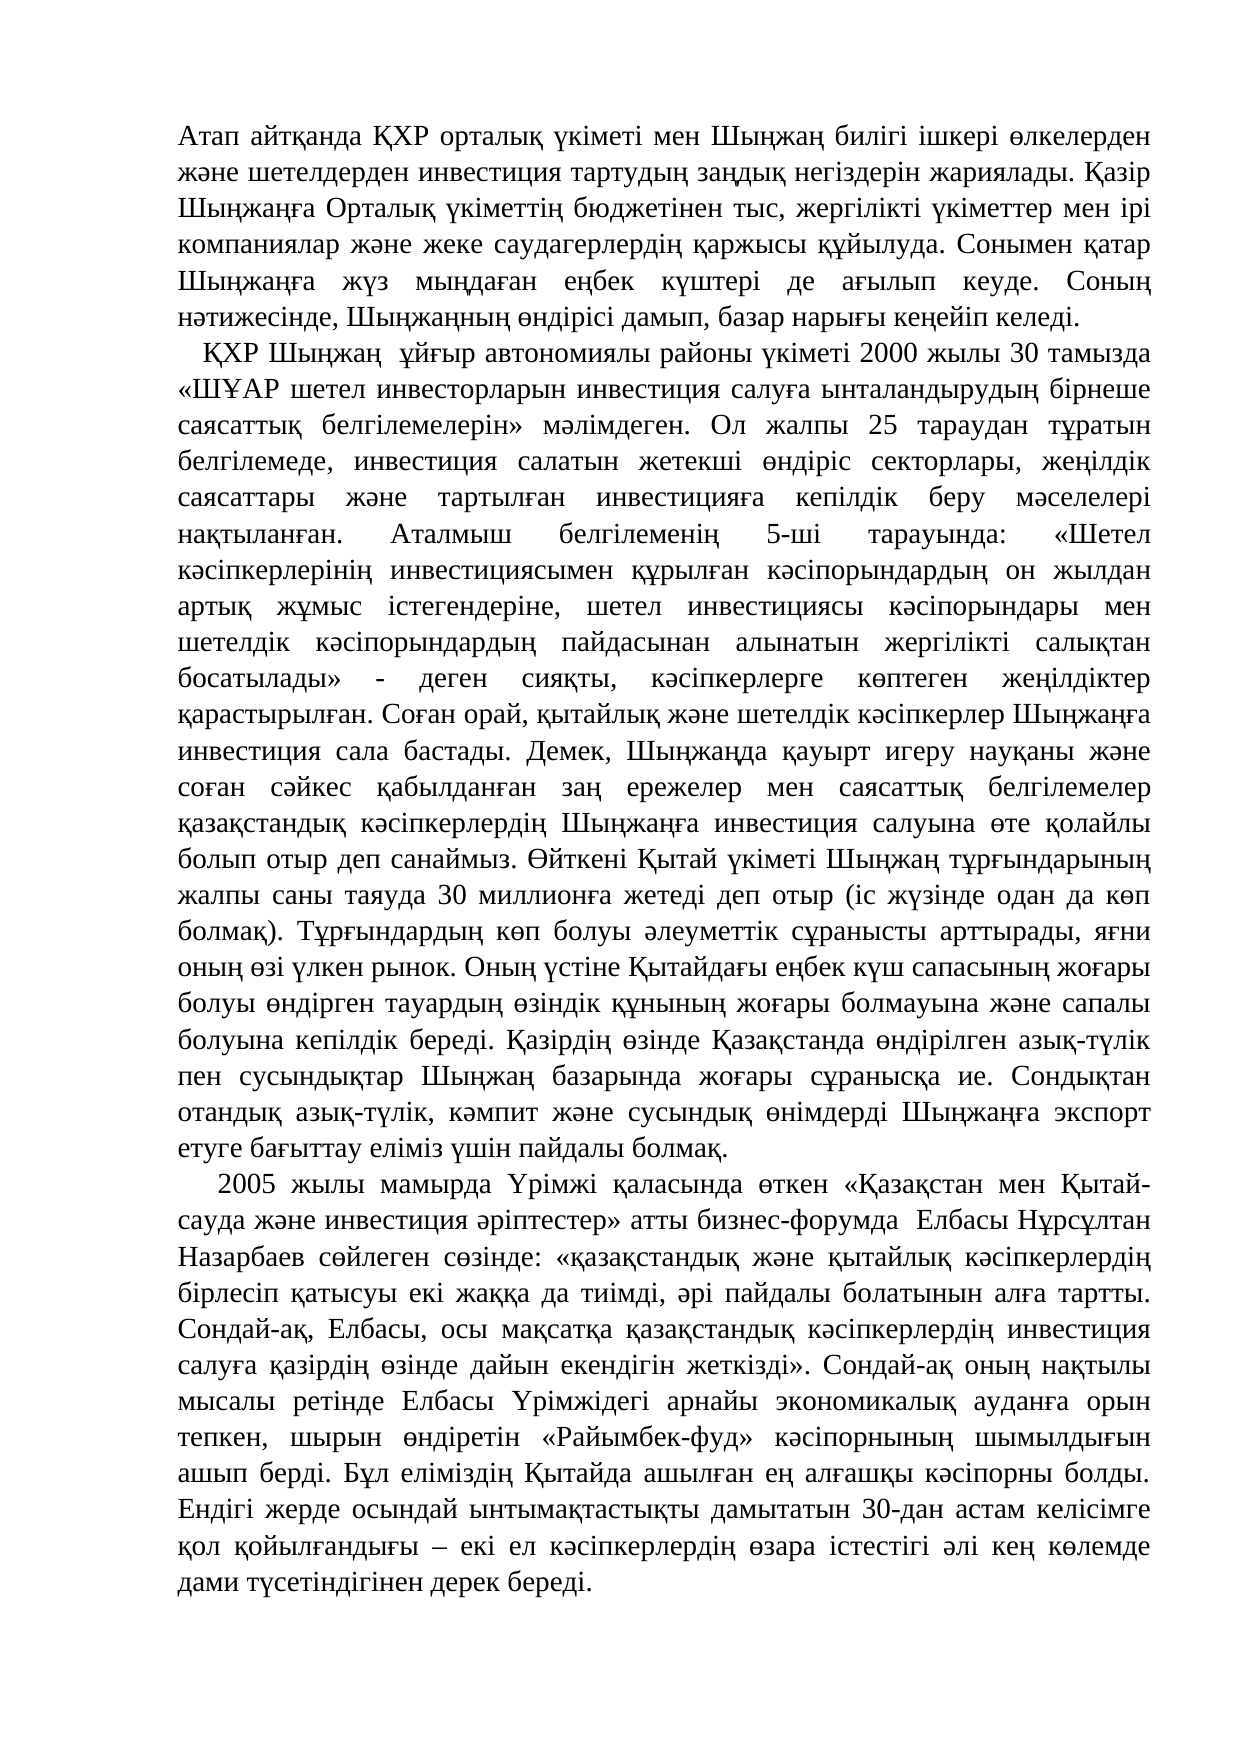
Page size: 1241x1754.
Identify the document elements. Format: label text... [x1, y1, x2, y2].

text 2005 жылы мамырда Үрімжі қаласында өткен «Қазақстан мен Қытай- сауда және инвестиция әріптестер» атты бизнес-форумда Елбасы Нұрсұлтан Назарбаев сөйлеген сөзінде: «қазақстандық және қытайлық кәсіпкерлердің бірлесіп қатысуы екі жаққа да тиімді, әрі пайдалы болатынын алға тартты. Сондай-ақ, Елбасы, осы мақсатқа қазақстандық кәсіпкерлердің инвестиция салуға қазірдің өзінде дайын екендігін жеткізді». Сондай-ақ оның нақтылы мысалы ретінде Елбасы Үрімжідегі арнайы экономикалық ауданға орын тепкен, шырын өндіретін «Райымбек-фуд» кәсіпорнының шымылдығын ашып берді. Бұл еліміздің Қытайда ашылған ең алғашқы кәсіпорны болды. Ендігі жерде осындай ынтымақтастықты дамытатын 30-дан астам келісімге қол қойылғандығы – екі ел кәсіпкерлердің өзара істестігі әлі кең көлемде дами түсетіндігінен дерек береді. [177, 1166, 1152, 1597]
text ҚХР Шыңжаң ұйғыр автономиялы районы үкіметі 2000 жылы 30 тамызда «ШҰАР шетел инвесторларын инвестиция салуға ынталандырудың бірнеше саясаттық белгілемелерін» мәлімдеген. Ол жалпы 25 тараудан тұратын белгілемеде, инвестиция салатын жетекші өндіріс секторлары, жеңілдік саясаттары және тартылған инвестицияға кепілдік беру мәселелері нақтыланған. Аталмыш белгілеменің 5-ші тарауында: «Шетел кәсіпкерлерінің инвестициясымен құрылған кәсіпорындардың он жылдан артық жұмыс істегендеріне, шетел инвестициясы кәсіпорындары мен шетелдік кәсіпорындардың пайдасынан алынатын жергілікті салықтан босатылады» - деген сияқты, кәсіпкерлерге көптеген жеңілдіктер қарастырылған. Соған орай, қытайлық және шетелдік кәсіпкерлер Шыңжаңға инвестиция сала бастады. Демек, Шыңжаңда қауырт игеру науқаны және соған сәйкес қабылданған заң ережелер мен саясаттық белгілемелер қазақстандық кәсіпкерлердің Шыңжаңға инвестиция салуына өте қолайлы болып отыр деп санаймыз. Өйткені Қытай үкіметі Шыңжаң тұрғындарының жалпы саны таяуда 30 миллионға жетеді деп отыр (іс жүзінде одан да көп болмақ). Тұрғындардың көп болуы әлеуметтік сұранысты арттырады, яғни оның өзі үлкен рынок. Оның үстіне Қытайдағы еңбек күш сапасының жоғары болуы өндірген тауардың өзіндік құнының жоғары болмауына және сапалы болуына кепілдік береді. Қазірдің өзінде Қазақстанда өндірілген азық-түлік пен сусындықтар Шыңжаң базарында жоғары сұранысқа ие. Сондықтан отандық азық-түлік, кәмпит және сусындық өнімдерді Шыңжаңға экспорт етуге бағыттау еліміз үшін пайдалы болмақ. [177, 335, 1152, 1164]
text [177, 118, 1152, 332]
